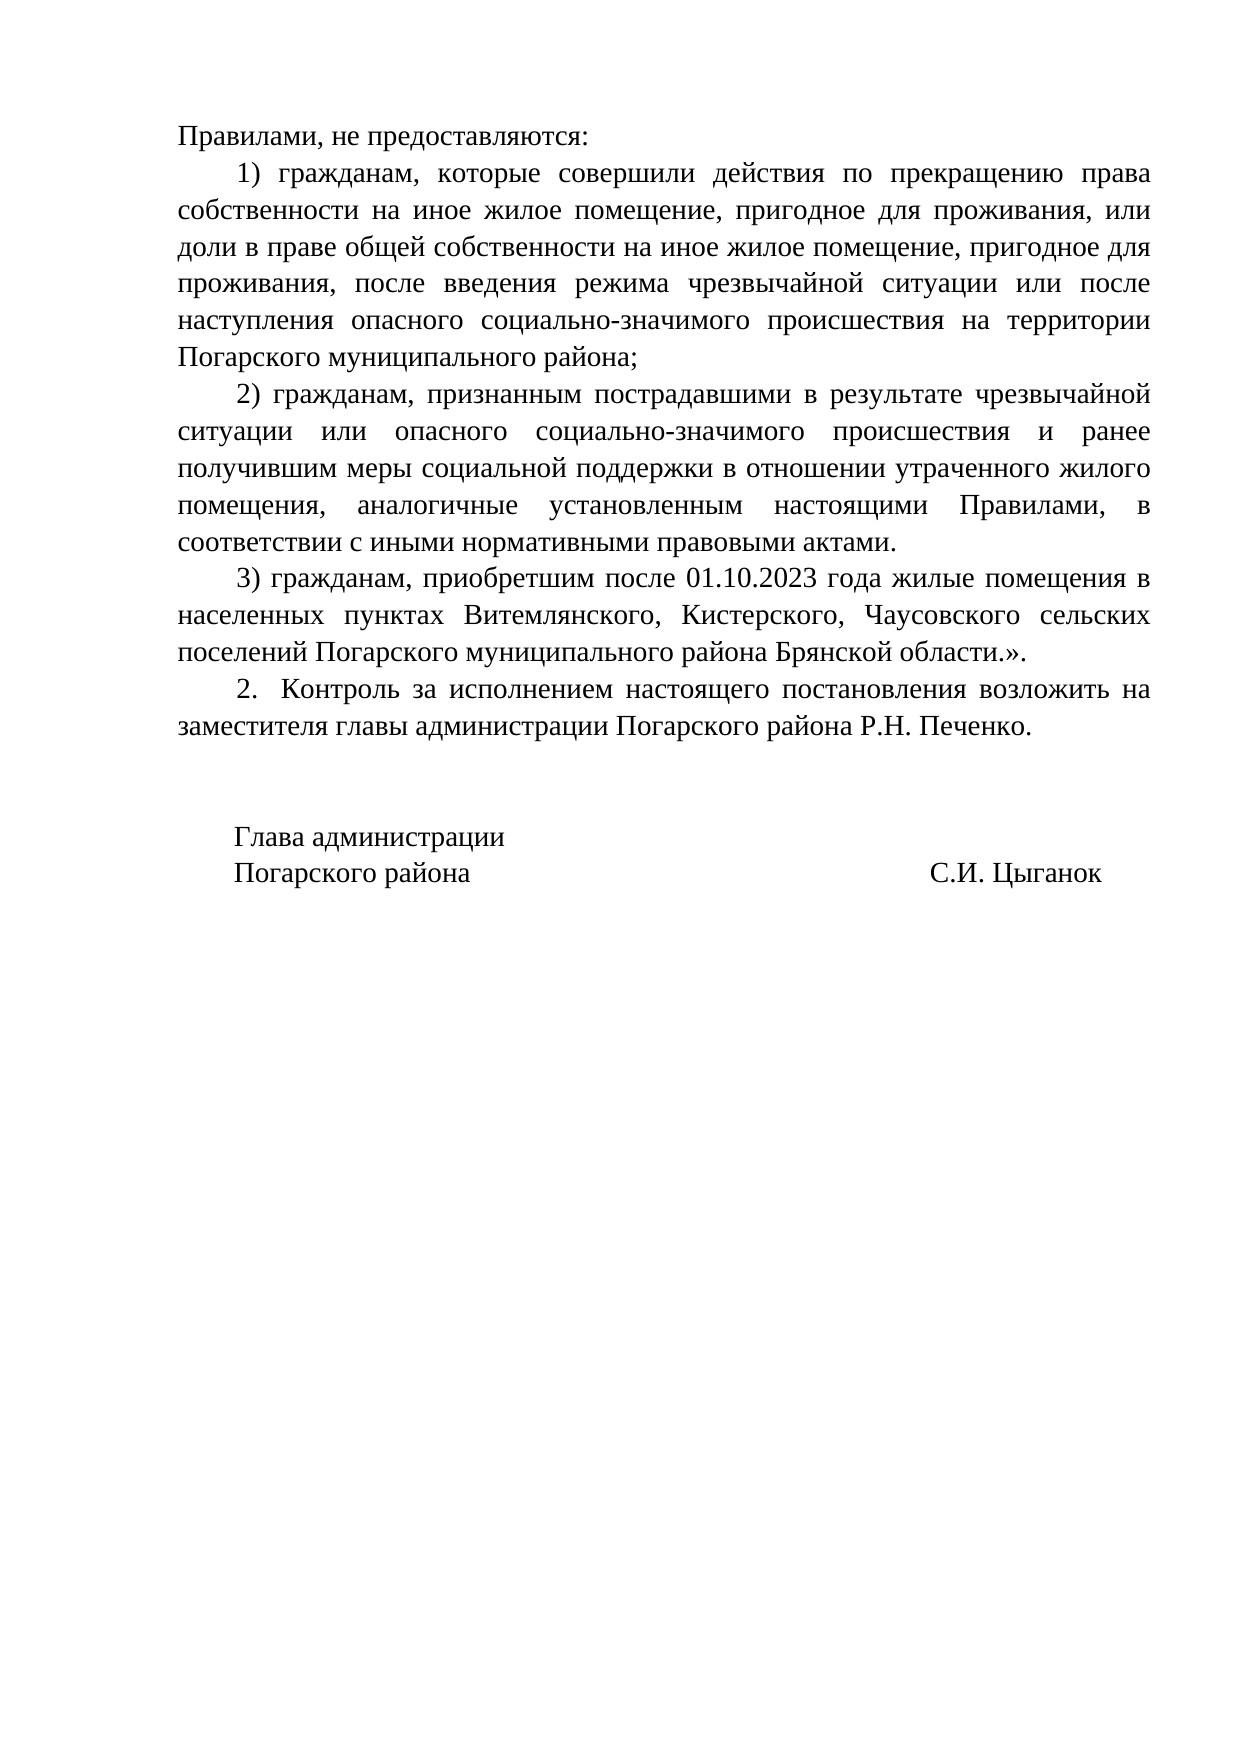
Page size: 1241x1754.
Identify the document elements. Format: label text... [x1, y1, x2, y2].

text 2) гражданам, признанным пострадавшими в результате чрезвычайной ситуации или опасного социально-значимого происшествия и ранее получившим меры социальной поддержки в отношении утраченного жилого помещения, аналогичные установленным настоящими Правилами, в соответствии с иными нормативными правовыми актами. [177, 376, 1152, 557]
text 3) гражданам, приобретшим после 01.10.2023 года жилые помещения в населенных пунктах Витемлянского, Кистерского, Чаусовского сельских поселений Погарского муниципального района Брянской области.». [177, 561, 1152, 668]
text 1) гражданам, которые совершили действия по прекращению права собственности на иное жилое помещение, пригодное для проживания, или доли в праве общей собственности на иное жилое помещение, пригодное для проживания, после введения режима чрезвычайной ситуации или после наступления опасного социально-значимого происшествия на территории Погарского муниципального района; [177, 155, 1152, 373]
text Глава администрации [177, 819, 1152, 852]
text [177, 118, 1152, 152]
text Погарского района С.И. Цыганок [177, 856, 1152, 889]
text 2. Контроль за исполнением настоящего постановления возложить на заместителя главы администрации Погарского района Р.Н. Печенко. [177, 671, 1152, 742]
